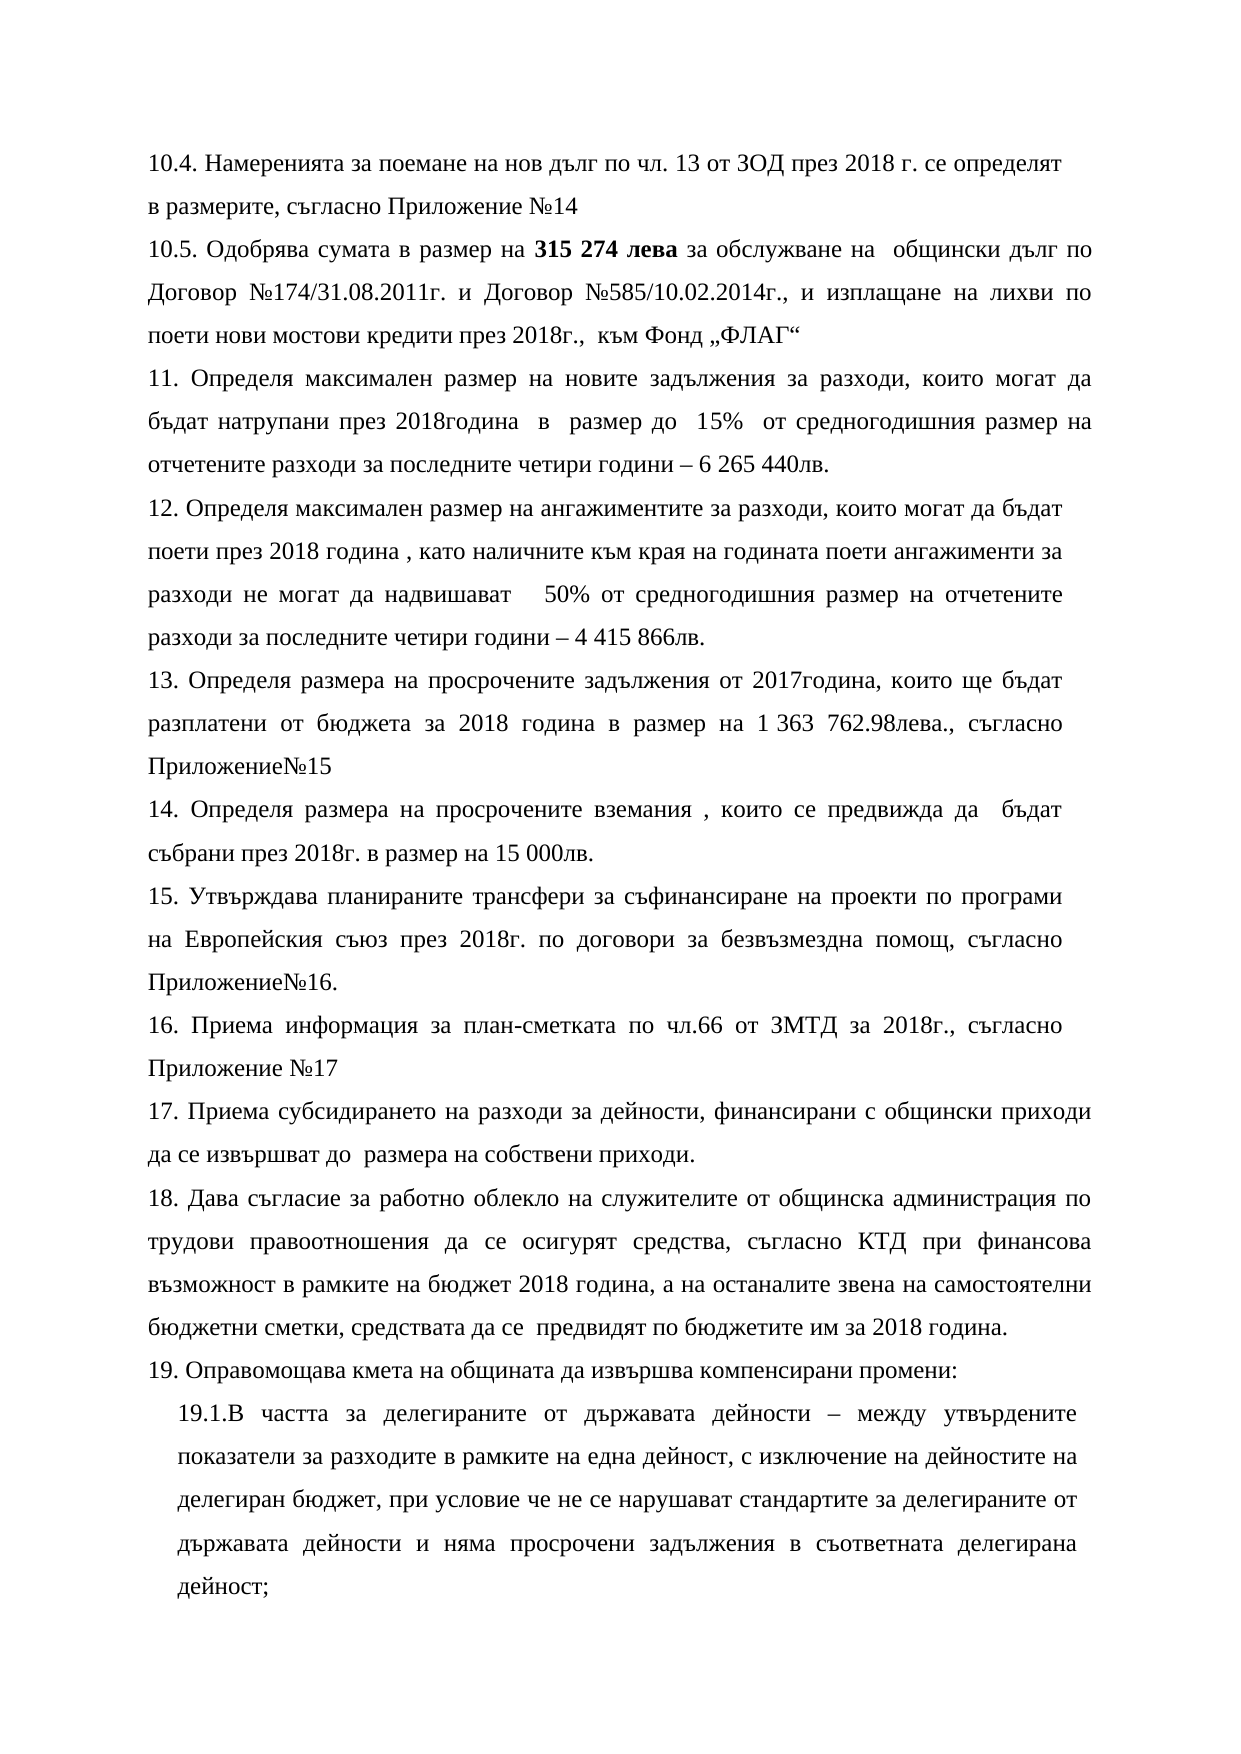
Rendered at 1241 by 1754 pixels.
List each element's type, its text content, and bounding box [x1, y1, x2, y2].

text 19. Оправомощава кмета на общината да извършва компенсирани промени: [148, 1355, 1078, 1384]
text 12. Определя максимален размер на ангажиментите за разходи, които могат да бъдат поети през 2018 година , като наличните към края на годината поети ангажименти за разходи не могат да надвишават 50% от средногодишния размер на отчетените разходи за последните четири години – 4 415 866лв. [148, 493, 1063, 651]
text 17. Приема субсидирането на разходи за дейности, финансирани с общински приходи да се извършват до размера на собствени приходи. [148, 1096, 1093, 1168]
text 10.4. Намеренията за поемане на нов дълг по чл. 13 от ЗОД през 2018 г. се определят в размерите, съгласно Приложение №14 [148, 148, 1063, 219]
text 15. Утвърждава планираните трансфери за съфинансиране на проекти по програми на Европейския съюз през 2018г. по договори за безвъзмездна помощ, съгласно Приложение№16. [148, 881, 1063, 996]
text 10.5. Одобрява сумата в размер на 315 274 лева за обслужване на общински дълг по Договор №174/31.08.2011г. и Договор №585/10.02.2014г., и изплащане на лихви по поети нови мостови кредити през 2018г., към Фонд „ФЛАГ“ [148, 234, 1093, 349]
text 13. Определя размера на просрочените задължения от 2017година, които ще бъдат разплатени от бюджета за 2018 година в размер на 1 363 762.98лева., съгласно Приложение№15 [148, 665, 1063, 780]
text 19.1.В частта за делегираните от държавата дейности – между утвърдените показатели за разходите в рамките на една дейност, с изключение на дейностите на делегиран бюджет, при условие че не се нарушават стандартите за делегираните от държавата дейности и няма просрочени задължения в съответната делегирана дейност; [177, 1398, 1078, 1599]
text 14. Определя размера на просрочените вземания , които се предвижда да бъдат събрани през 2018г. в размер на 15 000лв. [148, 794, 1063, 866]
text 18. Дава съгласие за работно облекло на служителите от общинска администрация по трудови правоотношения да се осигурят средства, съгласно КТД при финансова възможност в рамките на бюджет 2018 година, а на останалите звена на самостоятелни бюджетни сметки, средствата да се предвидят по бюджетите им за 2018 година. [148, 1183, 1093, 1341]
text 11. Определя максимален размер на новите задължения за разходи, които могат да бъдат натрупани през 2018година в размер до 15% от средногодишния размер на отчетените разходи за последните четири години – 6 265 440лв. [148, 363, 1093, 478]
text 16. Приема информация за план-сметката по чл.66 от ЗМТД за 2018г., съгласно Приложение №17 [148, 1010, 1063, 1082]
